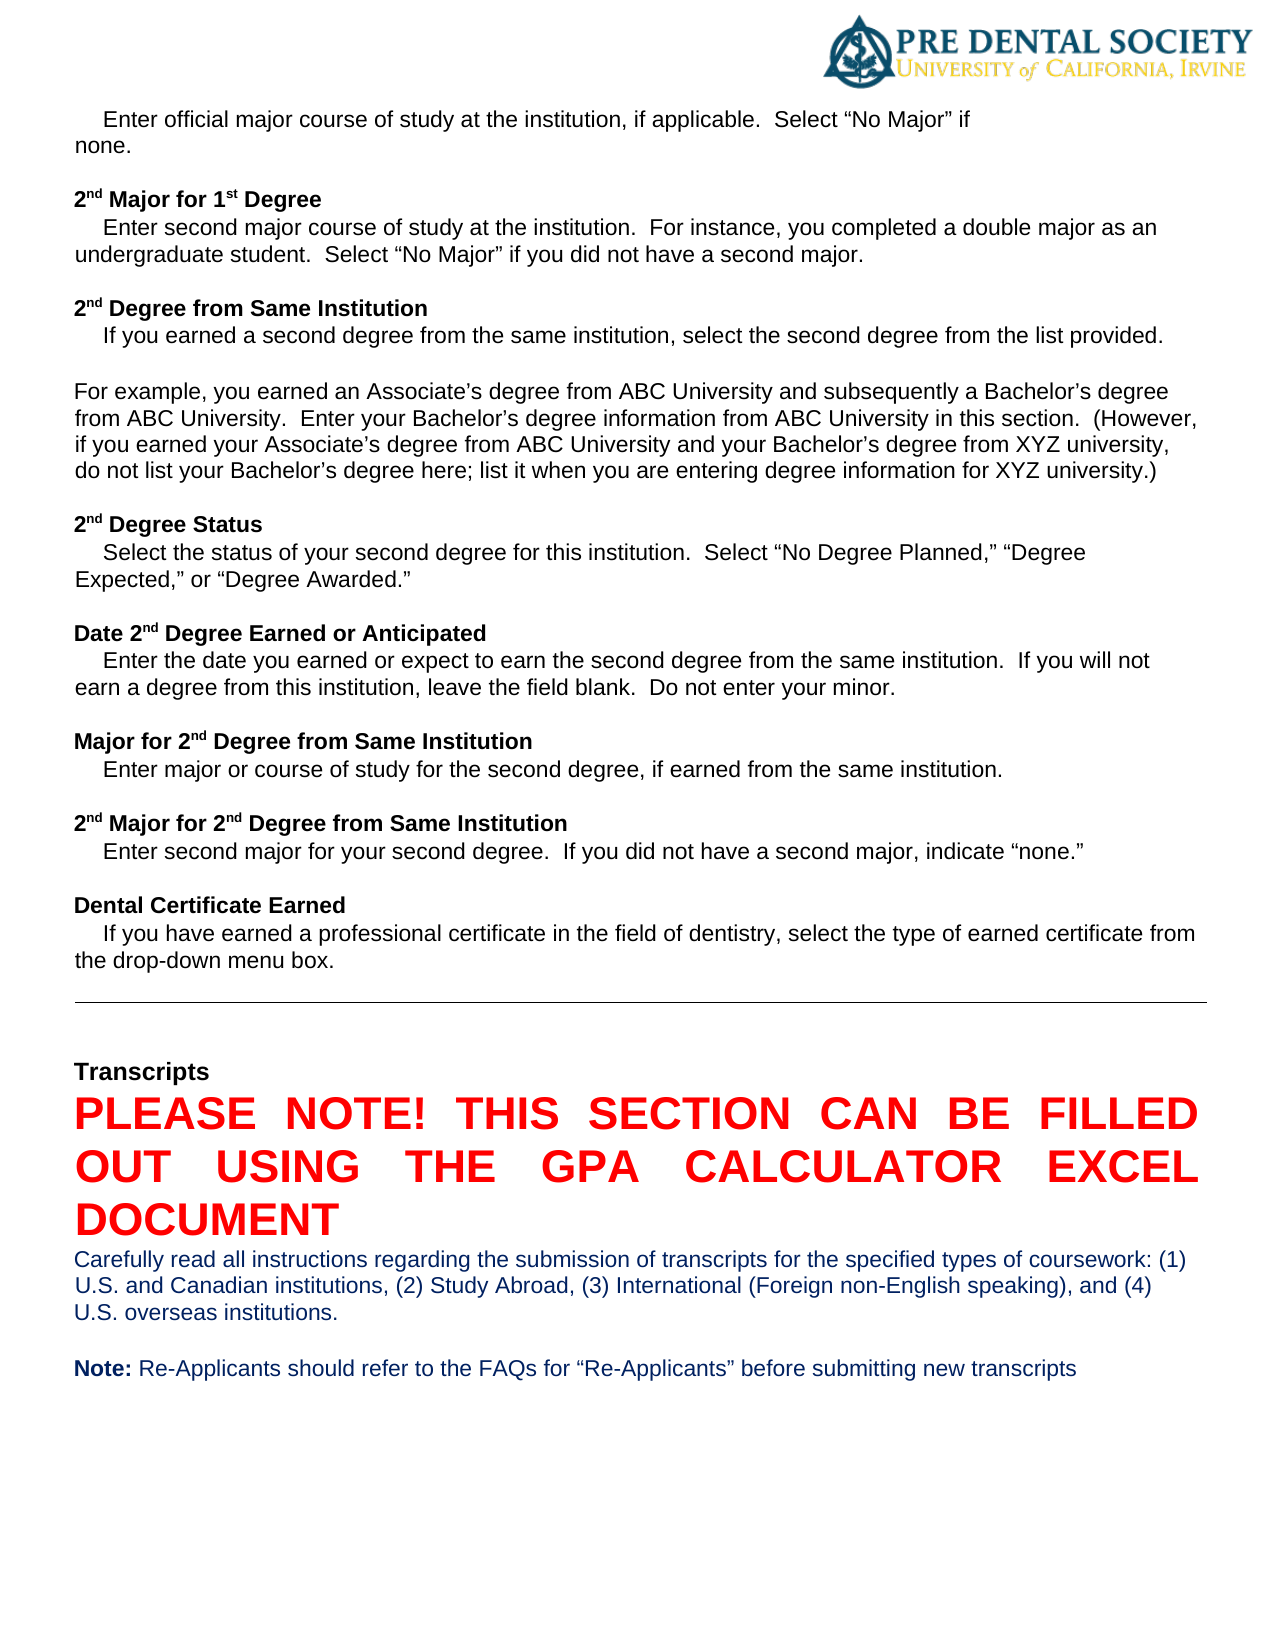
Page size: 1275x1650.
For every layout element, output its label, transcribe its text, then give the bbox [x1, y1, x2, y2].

text Select the status of your second degree for this institution. Select “No Degree Planned,” “Degree Expected,” or “Degree Awarded.” [73, 539, 1200, 592]
text If you earned a second degree from the same institution, select the second degree from the list provided. [73, 322, 1200, 349]
text 2nd Major for 2nd Degree from Same Institution [73, 810, 1199, 836]
text For example, you earned an Associate’s degree from ABC University and subsequently a Bachelor’s degree from ABC University. Enter your Bachelor’s degree information from ABC University in this section. (However, if you earned your Associate’s degree from ABC University and your Bachelor’s degree from XYZ university, do not list your Bachelor’s degree here; list it when you are entering degree information for XYZ university.) [73, 378, 1200, 483]
text Major for 2nd Degree from Same Institution [73, 728, 1199, 754]
text 2nd Degree from Same Institution [73, 295, 1199, 321]
text Enter the date you earned or expect to earn the second degree from the same institution. If you will not earn a degree from this institution, leave the field blank. Do not enter your minor. [73, 647, 1200, 700]
text Dental Certificate Earned [73, 892, 1199, 918]
text Enter second major for your second degree. If you did not have a second major, indicate “none.” [73, 838, 1200, 864]
text Enter official major course of study at the institution, if applicable. Select “No Major” if none. [73, 106, 1013, 158]
text Enter major or course of study for the second degree, if earned from the same institution. [73, 756, 1200, 782]
text Transcripts [73, 1057, 1200, 1086]
text If you have earned a professional certificate in the field of dentistry, select the type of earned certificate from the drop-down menu box. [73, 920, 1200, 974]
text Carefully read all instructions regarding the submission of transcripts for the specified types of coursework: (1) U.S. and Canadian institutions, (2) Study Abroad, (3) International (Foreign non-English speaking), and (4) [73, 1246, 1202, 1298]
picture [820, 12, 1258, 92]
text 2nd Major for 1st Degree [73, 186, 1199, 213]
text Note: Re-Applicants should refer to the FAQs for “Re-Applicants” before submitting new transcripts [73, 1355, 1202, 1382]
text PLEASE NOTE! THIS SECTION CAN BE FILLED OUT USING THE GPA CALCULATOR EXCEL DOCUMENT [73, 1087, 1200, 1245]
text Enter second major course of study at the institution. For instance, you completed a double major as an undergraduate student. Select “No Major” if you did not have a second major. [73, 214, 1200, 267]
text U.S. overseas institutions. [73, 1299, 1202, 1325]
text 2nd Degree Status [73, 511, 1199, 538]
text Date 2nd Degree Earned or Anticipated [73, 620, 1199, 646]
